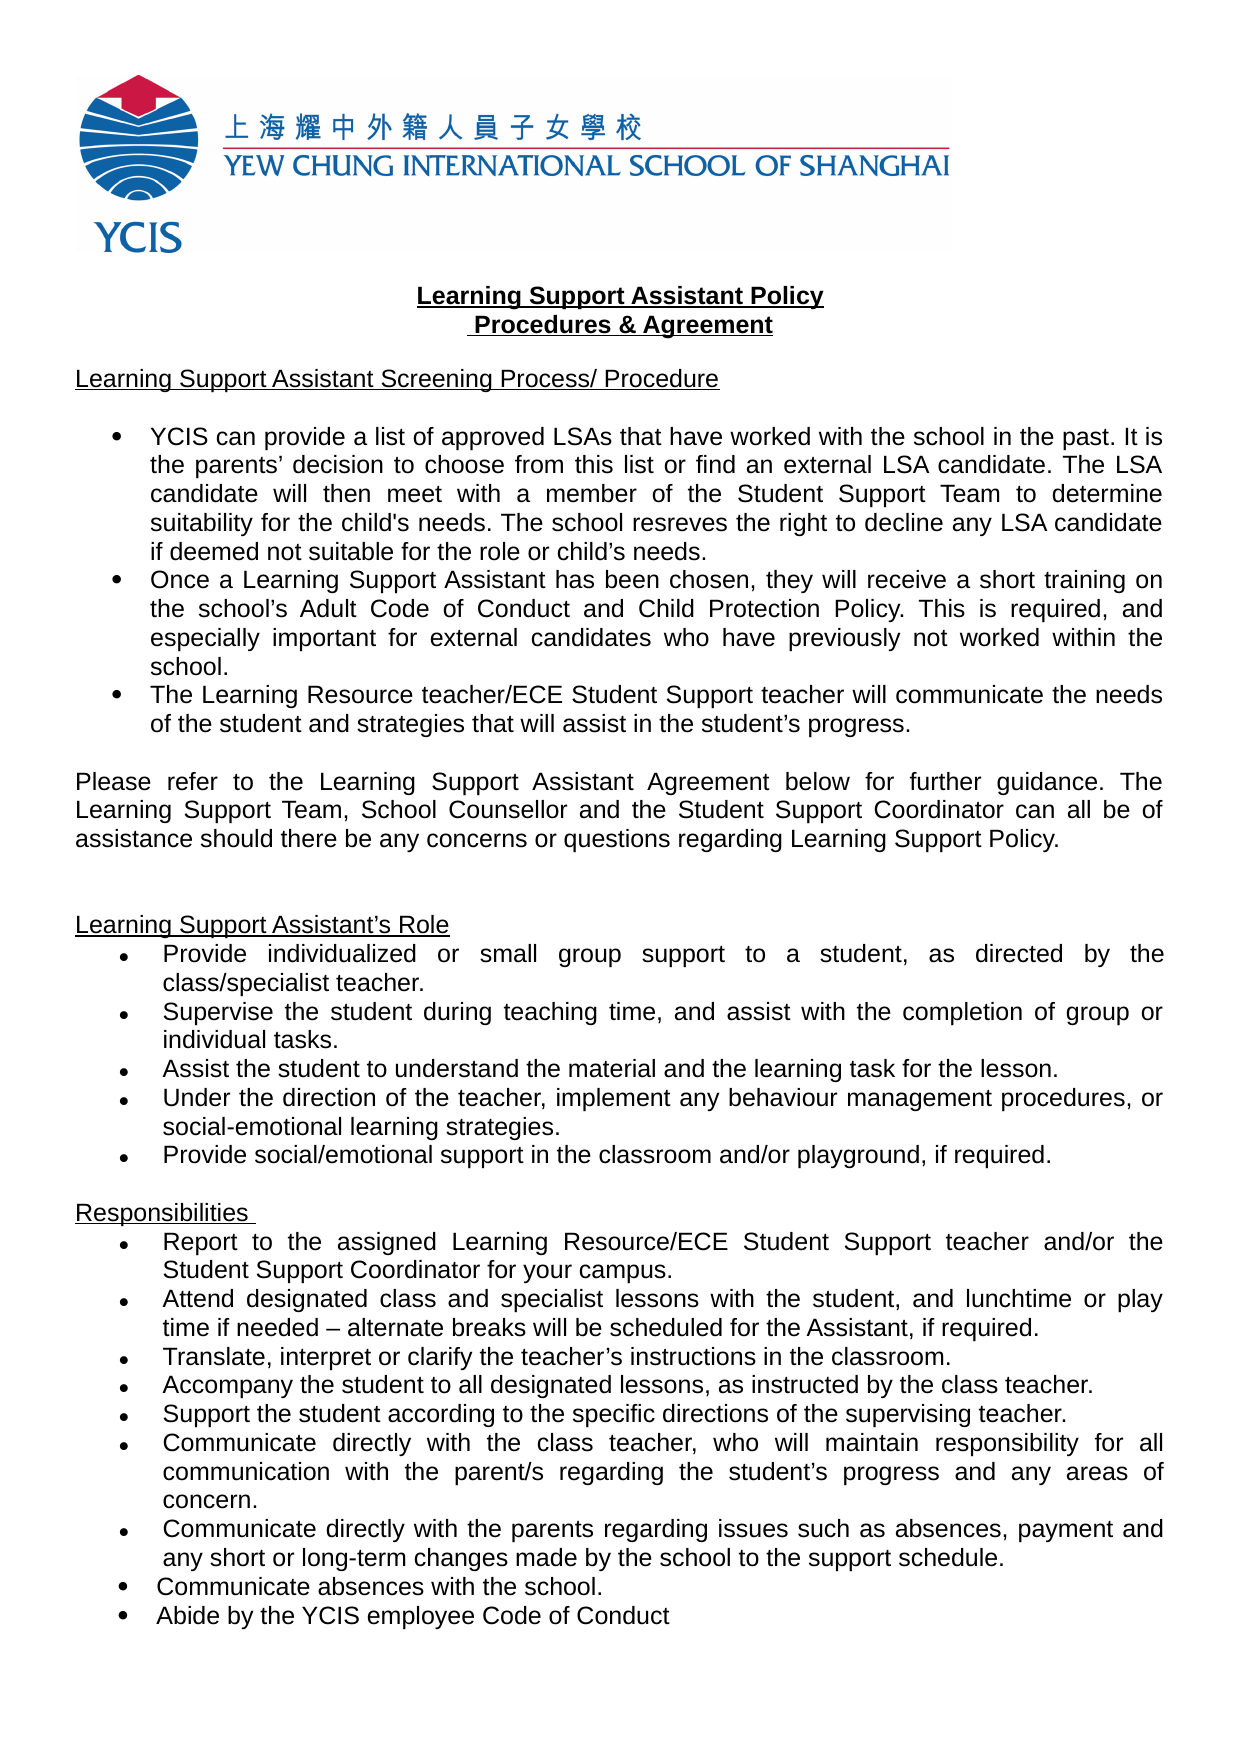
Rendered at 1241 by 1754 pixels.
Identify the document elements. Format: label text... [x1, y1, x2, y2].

list Supervise the student during teaching time, and assist with the completion of group or individual tasks. [119, 997, 1165, 1054]
list Report to the assigned Learning Resource/ECE Student Support teacher and/or the Student Support Coordinator for your campus. [119, 1227, 1165, 1284]
text Responsibilities [75, 1198, 1165, 1227]
list Translate, interpret or clarify the teacher’s instructions in the classroom. [119, 1342, 1165, 1371]
picture [75, 75, 954, 253]
list Once a Learning Support Assistant has been chosen, they will receive a short training on the school’s Adult Code of Conduct and Child Protection Policy. This is required, and especially important for external candidates who have previously not worked within the school. [112, 565, 1165, 680]
list Communicate directly with the parents regarding issues such as absences, payment and any short or long-term changes made by the school to the support schedule. [119, 1514, 1165, 1572]
list Attend designated class and specialist lessons with the student, and lunchtime or play time if needed – alternate breaks will be scheduled for the Assistant, if required. [119, 1284, 1165, 1342]
list Support the student according to the specific directions of the supervising teacher. [119, 1399, 1165, 1428]
list Assist the student to understand the material and the learning task for the lesson. [119, 1054, 1165, 1083]
list Communicate directly with the class teacher, who will maintain responsibility for all communication with the parent/s regarding the student’s progress and any areas of concern. [119, 1428, 1165, 1514]
list Provide social/emotional support in the classroom and/or playground, if required. [119, 1141, 1165, 1169]
list YCIS can provide a list of approved LSAs that have worked with the school in the past. It is the parents’ decision to choose from this list or find an external LSA candidate. The LSA candidate will then meet with a member of the Student Support Team to determine suitability for the child's needs. The school resreves the right to decline any LSA candidate if deemed not suitable for the role or child’s needs. [112, 421, 1165, 565]
list Provide individualized or small group support to a student, as directed by the class/specialist teacher. [119, 939, 1165, 997]
text Learning Support Assistant Policy [75, 281, 1165, 310]
list Communicate absences with the school. [119, 1572, 1165, 1601]
list Abide by the YCIS employee Code of Conduct [119, 1601, 1165, 1629]
text Learning Support Assistant Screening Process/ Procedure [75, 364, 1165, 393]
list The Learning Resource teacher/ECE Student Support teacher will communicate the needs of the student and strategies that will assist in the student’s progress. [112, 680, 1165, 738]
text Learning Support Assistant’s Role [75, 911, 1165, 939]
list Accompany the student to all designated lessons, as instructed by the class teacher. [119, 1371, 1165, 1399]
text Please refer to the Learning Support Assistant Agreement below for further guidance. The Learning Support Team, School Counsellor and the Student Support Coordinator can all be of assistance should there be any concerns or questions regarding Learning Support Policy. [75, 767, 1165, 853]
text Procedures & Agreement [75, 310, 1165, 339]
list Under the direction of the teacher, implement any behaviour management procedures, or social-emotional learning strategies. [119, 1083, 1165, 1141]
